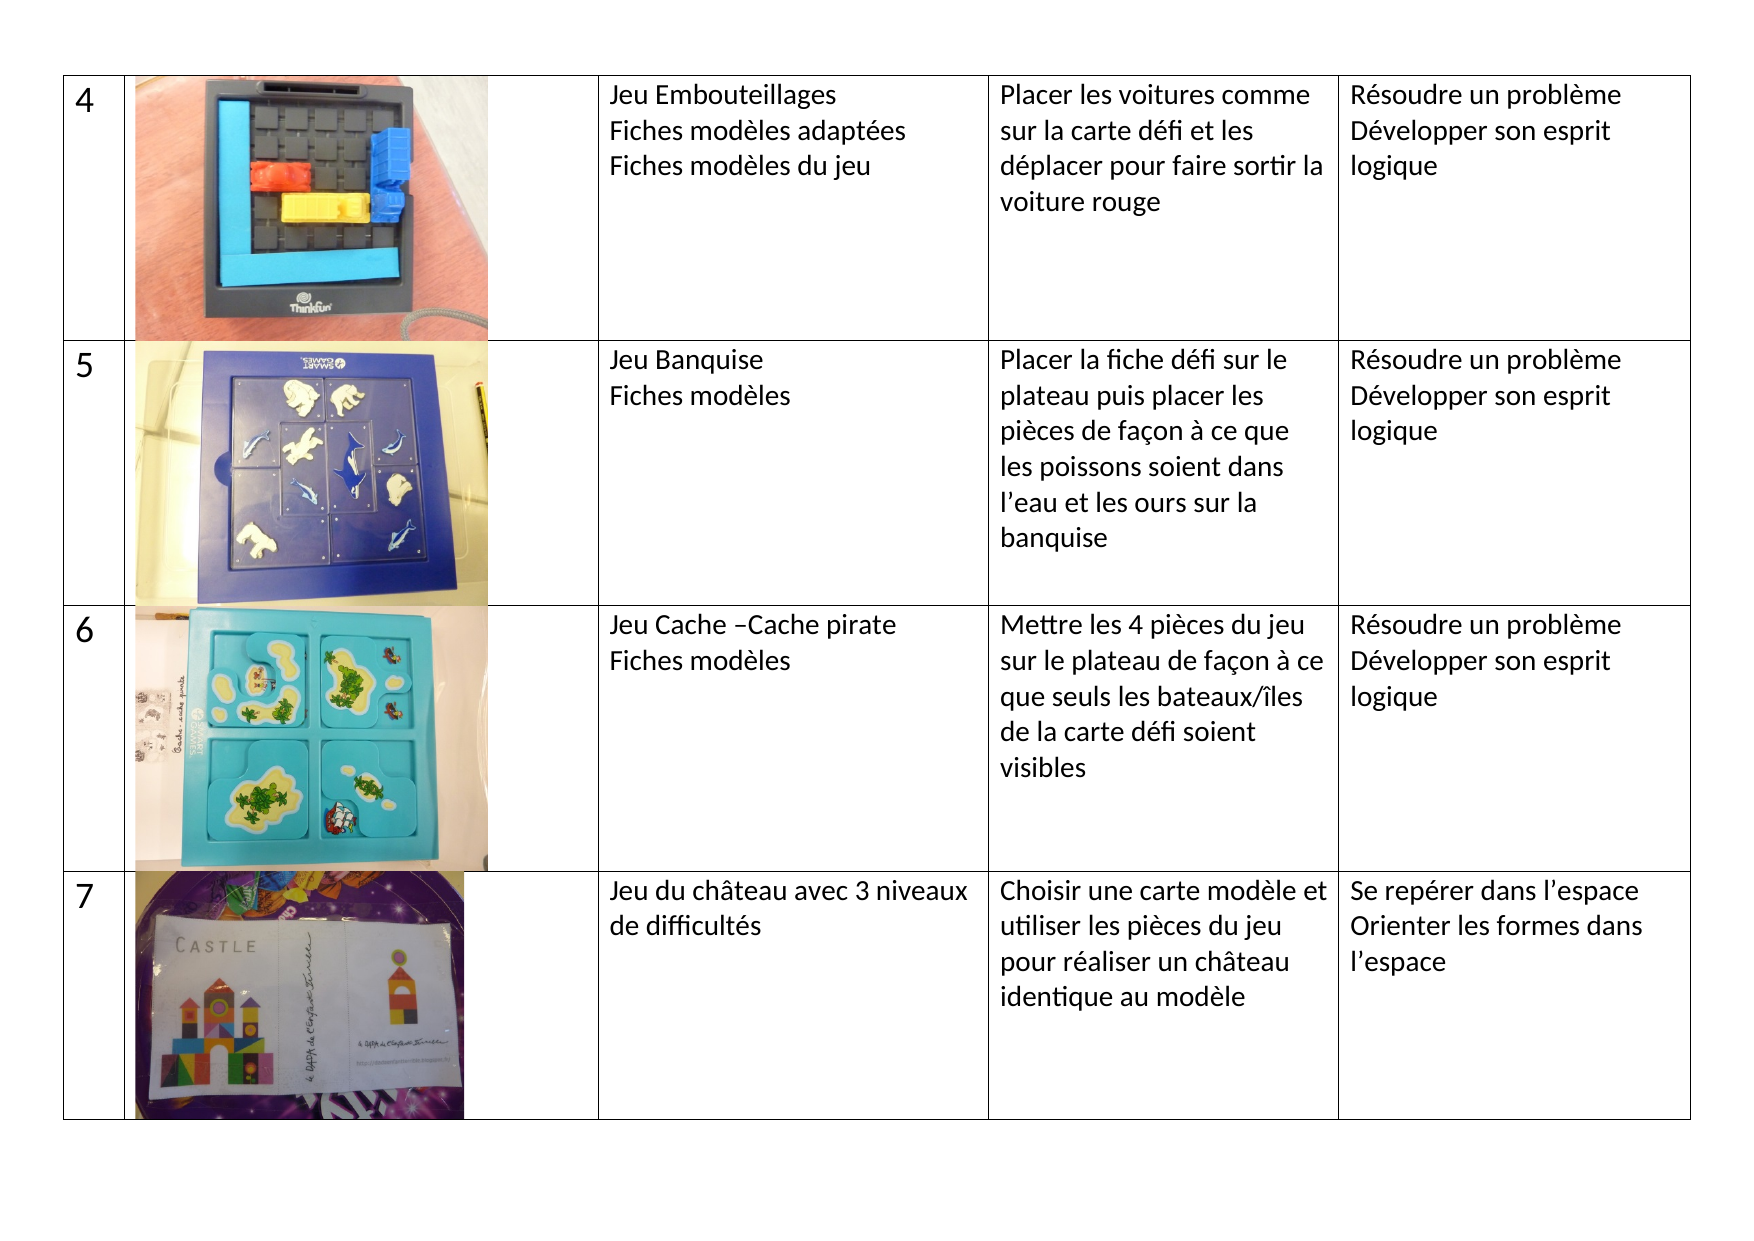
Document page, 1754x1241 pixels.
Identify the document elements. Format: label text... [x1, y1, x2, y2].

table_cell 7 [64, 872, 124, 1118]
table_cell Jeu Banquise Fiches modèles [599, 341, 988, 605]
table_cell Placer la fiche défi sur le plateau puis placer les pièces de façon à ce que les poissons soient dans l’eau et les ours sur la banquise [989, 341, 1338, 605]
table_cell [125, 341, 135, 605]
table_cell [125, 76, 135, 340]
table_cell [125, 872, 135, 1118]
table_cell Jeu Cache –Cache pirate Fiches modèles [599, 606, 988, 871]
table_cell [488, 606, 598, 871]
table_cell Résoudre un problème Développer son esprit logique [1339, 606, 1690, 871]
table_cell Mettre les 4 pièces du jeu sur le plateau de façon à ce que seuls les bateaux/îles de la carte défi soient visibles [989, 606, 1338, 871]
table_cell 6 [64, 606, 124, 871]
table_cell Se repérer dans l’espace Orienter les formes dans l’espace [1339, 872, 1690, 1118]
table_cell [125, 606, 135, 871]
table_cell [488, 76, 598, 340]
table_cell 5 [64, 341, 124, 605]
table_cell Placer les voitures comme sur la carte défi et les déplacer pour faire sortir la voiture rouge [989, 76, 1338, 340]
table_cell Jeu du château avec 3 niveaux de difficultés [599, 872, 988, 1118]
table_cell Résoudre un problème Développer son esprit logique [1339, 341, 1690, 605]
table_cell 4 [64, 76, 124, 340]
table_cell Jeu Embouteillages Fiches modèles adaptées Fiches modèles du jeu [599, 76, 988, 340]
table_cell [465, 872, 598, 1118]
table_cell Choisir une carte modèle et utiliser les pièces du jeu pour réaliser un château identique au modèle [989, 872, 1338, 1118]
table_cell [488, 341, 598, 605]
table_cell Résoudre un problème Développer son esprit logique [1339, 76, 1690, 340]
picture [135, 76, 488, 1119]
